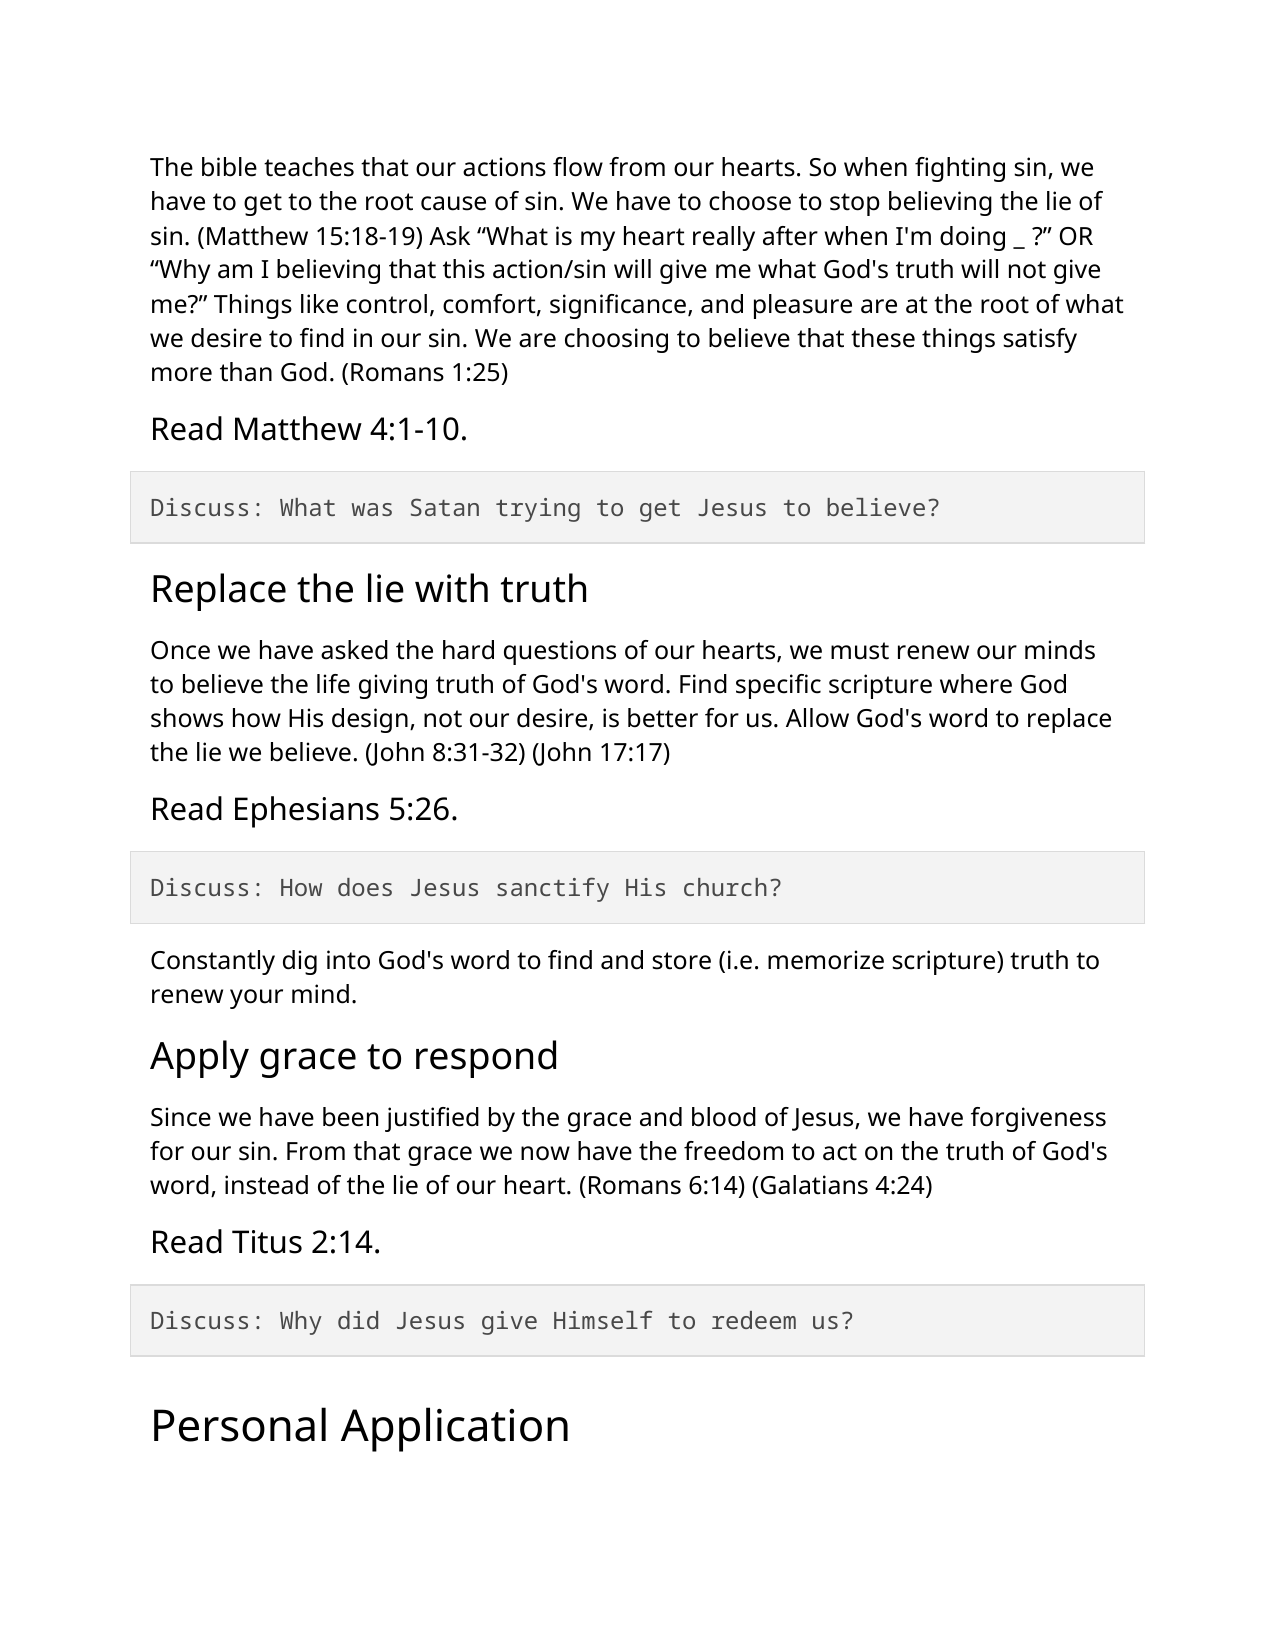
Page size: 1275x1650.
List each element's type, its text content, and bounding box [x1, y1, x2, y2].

text Discuss: What was Satan trying to get Jesus to believe? [131, 472, 1144, 542]
text The bible teaches that our actions flow from our hearts. So when fighting sin, we have to get to the root cause of sin. We have to choose to stop believing the lie of sin. (Matthew 15:18-19) Ask “What is my heart really after when I'm doing _ ?” OR “Why am I believing that this action/sin will give me what God's truth will not give me?” Things like control, comfort, significance, and pleasure are at the root of what we desire to find in our sin. We are choosing to believe that these things satisfy more than God. (Romans 1:25) [150, 150, 1125, 388]
text Since we have been justified by the grace and blood of Jesus, we have forgiveness for our sin. From that grace we now have the freedom to act on the truth of God's word, instead of the lie of our heart. (Romans 6:14) (Galatians 4:24) [150, 1099, 1125, 1202]
text Once we have asked the hard questions of our hearts, we must renew our minds to believe the life giving truth of God's word. Find specific scripture where God shows how His design, not our desire, is better for us. Allow God's word to replace the lie we believe. (John 8:31-32) (John 17:17) [150, 632, 1125, 769]
text Discuss: How does Jesus sanctify His church? [131, 852, 1144, 923]
text Apply grace to respond [150, 1030, 1125, 1081]
text Constantly dig into God's word to find and store (i.e. memorize scripture) truth to renew your mind. [150, 943, 1125, 1011]
text Read Titus 2:14. [150, 1220, 1125, 1263]
text Read Matthew 4:1-10. [150, 407, 1125, 450]
text Discuss: Why did Jesus give Himself to redeem us? [131, 1286, 1144, 1355]
text Replace the lie with truth [150, 563, 1125, 614]
text Read Ephesians 5:26. [150, 787, 1125, 830]
text Personal Application [150, 1394, 1125, 1454]
